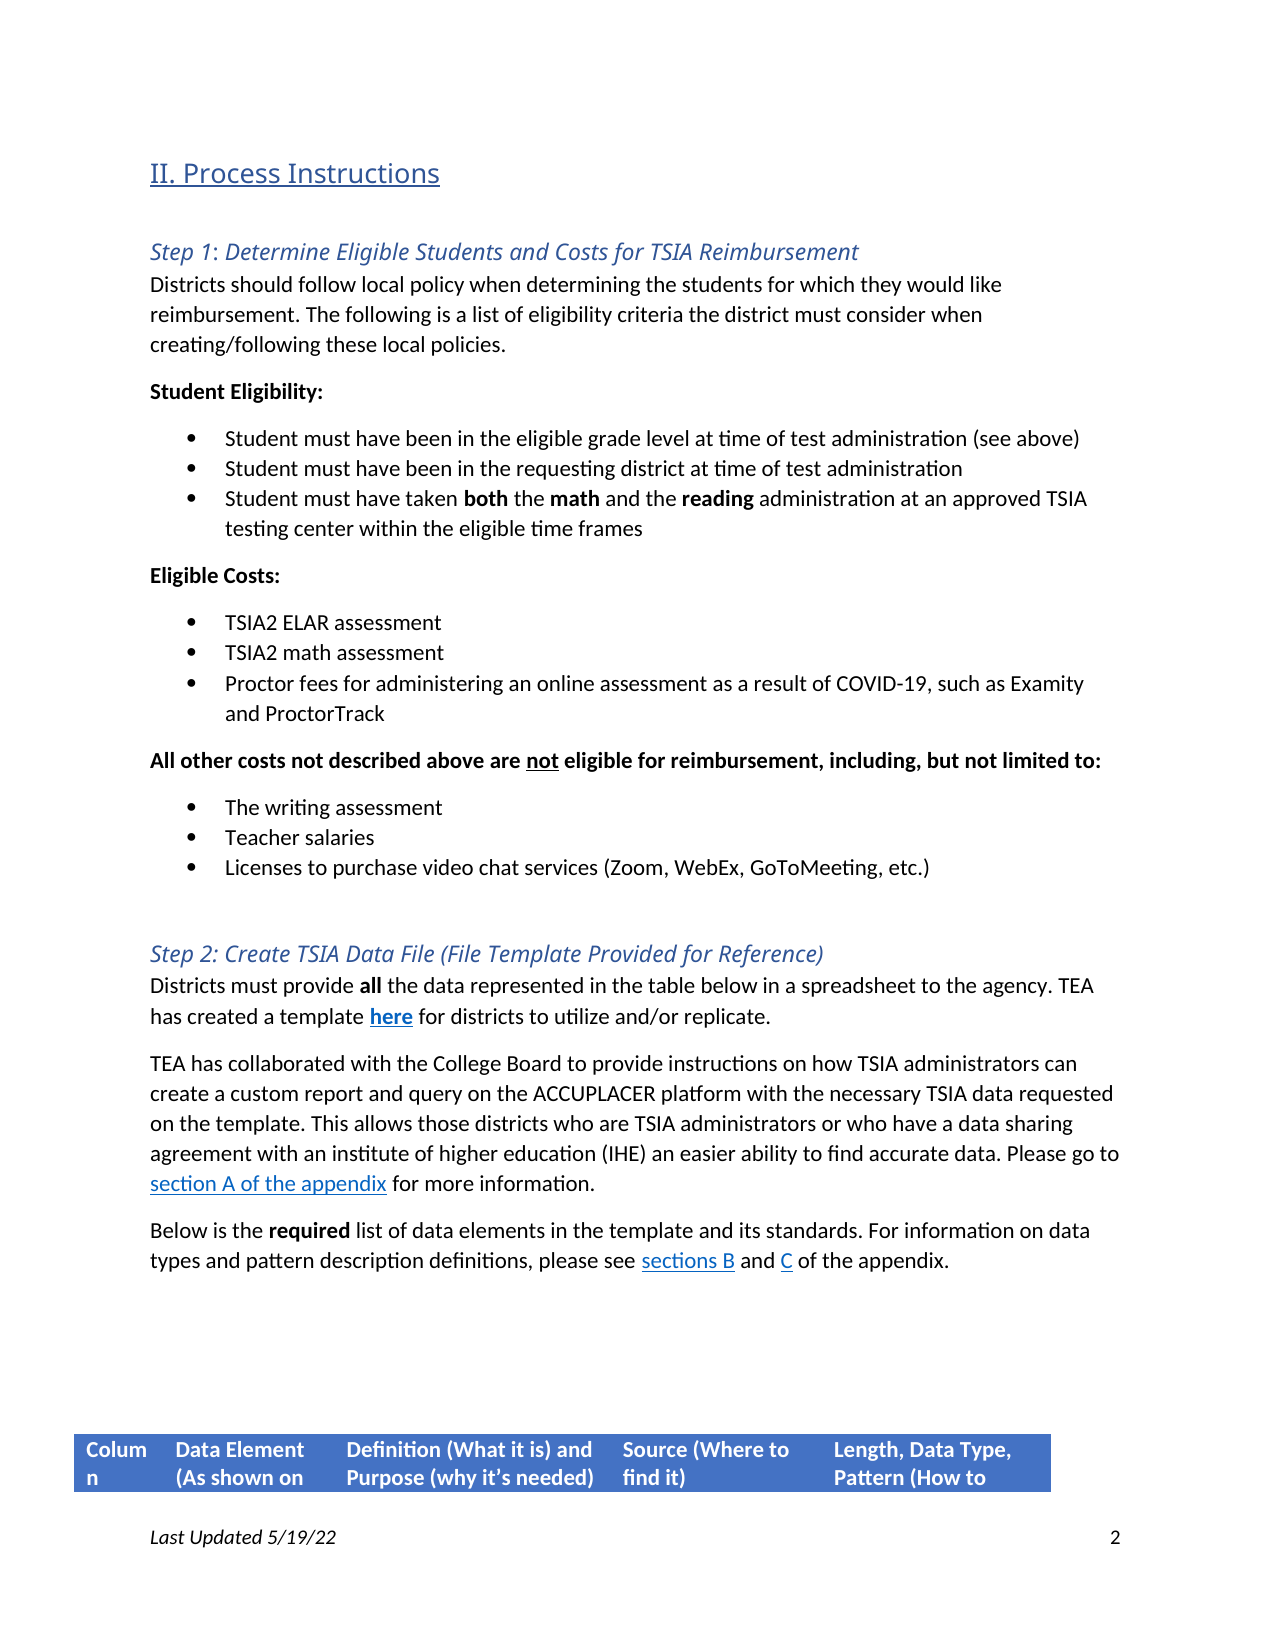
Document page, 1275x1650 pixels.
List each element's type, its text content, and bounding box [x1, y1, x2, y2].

text Districts should follow local policy when determining the students for which they would like reimbursement. The following is a list of eligibility criteria the district must consider when creating/following these local policies. [150, 270, 1125, 358]
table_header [612, 1435, 822, 1491]
list Teacher salaries [187, 823, 1125, 851]
list The writing assessment [187, 793, 1125, 821]
text TEA has collaborated with the College Board to provide instructions on how TSIA administrators can create a custom report and query on the ACCUPLACER platform with the necessary TSIA data requested on the template. This allows those districts who are TSIA administrators or who have a data sharing agreement with an institute of higher education (IHE) an easier ability to find accurate data. Please go to section A of the appendix for more information. [150, 1049, 1125, 1198]
list Licenses to purchase video chat services (Zoom, WebEx, GoToMeeting, etc.) [187, 853, 1125, 881]
text Eligible Costs: [150, 561, 1125, 589]
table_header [823, 1435, 1049, 1491]
subtitle Step 2: Create TSIA Data File (File Template Provided for Reference) [150, 938, 1125, 969]
list TSIA2 math assessment [187, 638, 1125, 667]
table_header Column [76, 1435, 164, 1491]
list Proctor fees for administering an online assessment as a result of COVID-19, such as Examity and ProctorTrack [187, 669, 1125, 727]
list Student must have taken both the math and the reading administration at an approved TSIA testing center within the eligible time frames [187, 484, 1125, 543]
text Below is the required list of data elements in the template and its standards. For information on data types and pattern description definitions, please see sections B and C of the appendix. [150, 1216, 1125, 1275]
text All other costs not described above are not eligible for reimbursement, including, but not limited to: [150, 746, 1125, 774]
list TSIA2 ELAR assessment [187, 608, 1125, 636]
text Districts must provide all the data represented in the table below in a spreadsheet to the agency. TEA has created a template here for districts to utilize and/or replicate. [150, 972, 1125, 1030]
text Student Eligibility: [150, 377, 1125, 405]
list Student must have been in the eligible grade level at time of test administration (see above) [187, 424, 1125, 452]
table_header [336, 1435, 611, 1491]
subtitle Step 1: Determine Eligible Students and Costs for TSIA Reimbursement [150, 236, 1125, 267]
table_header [165, 1435, 335, 1491]
list Student must have been in the requesting district at time of test administration [187, 454, 1125, 482]
subtitle II. Process Instructions [150, 154, 1125, 191]
